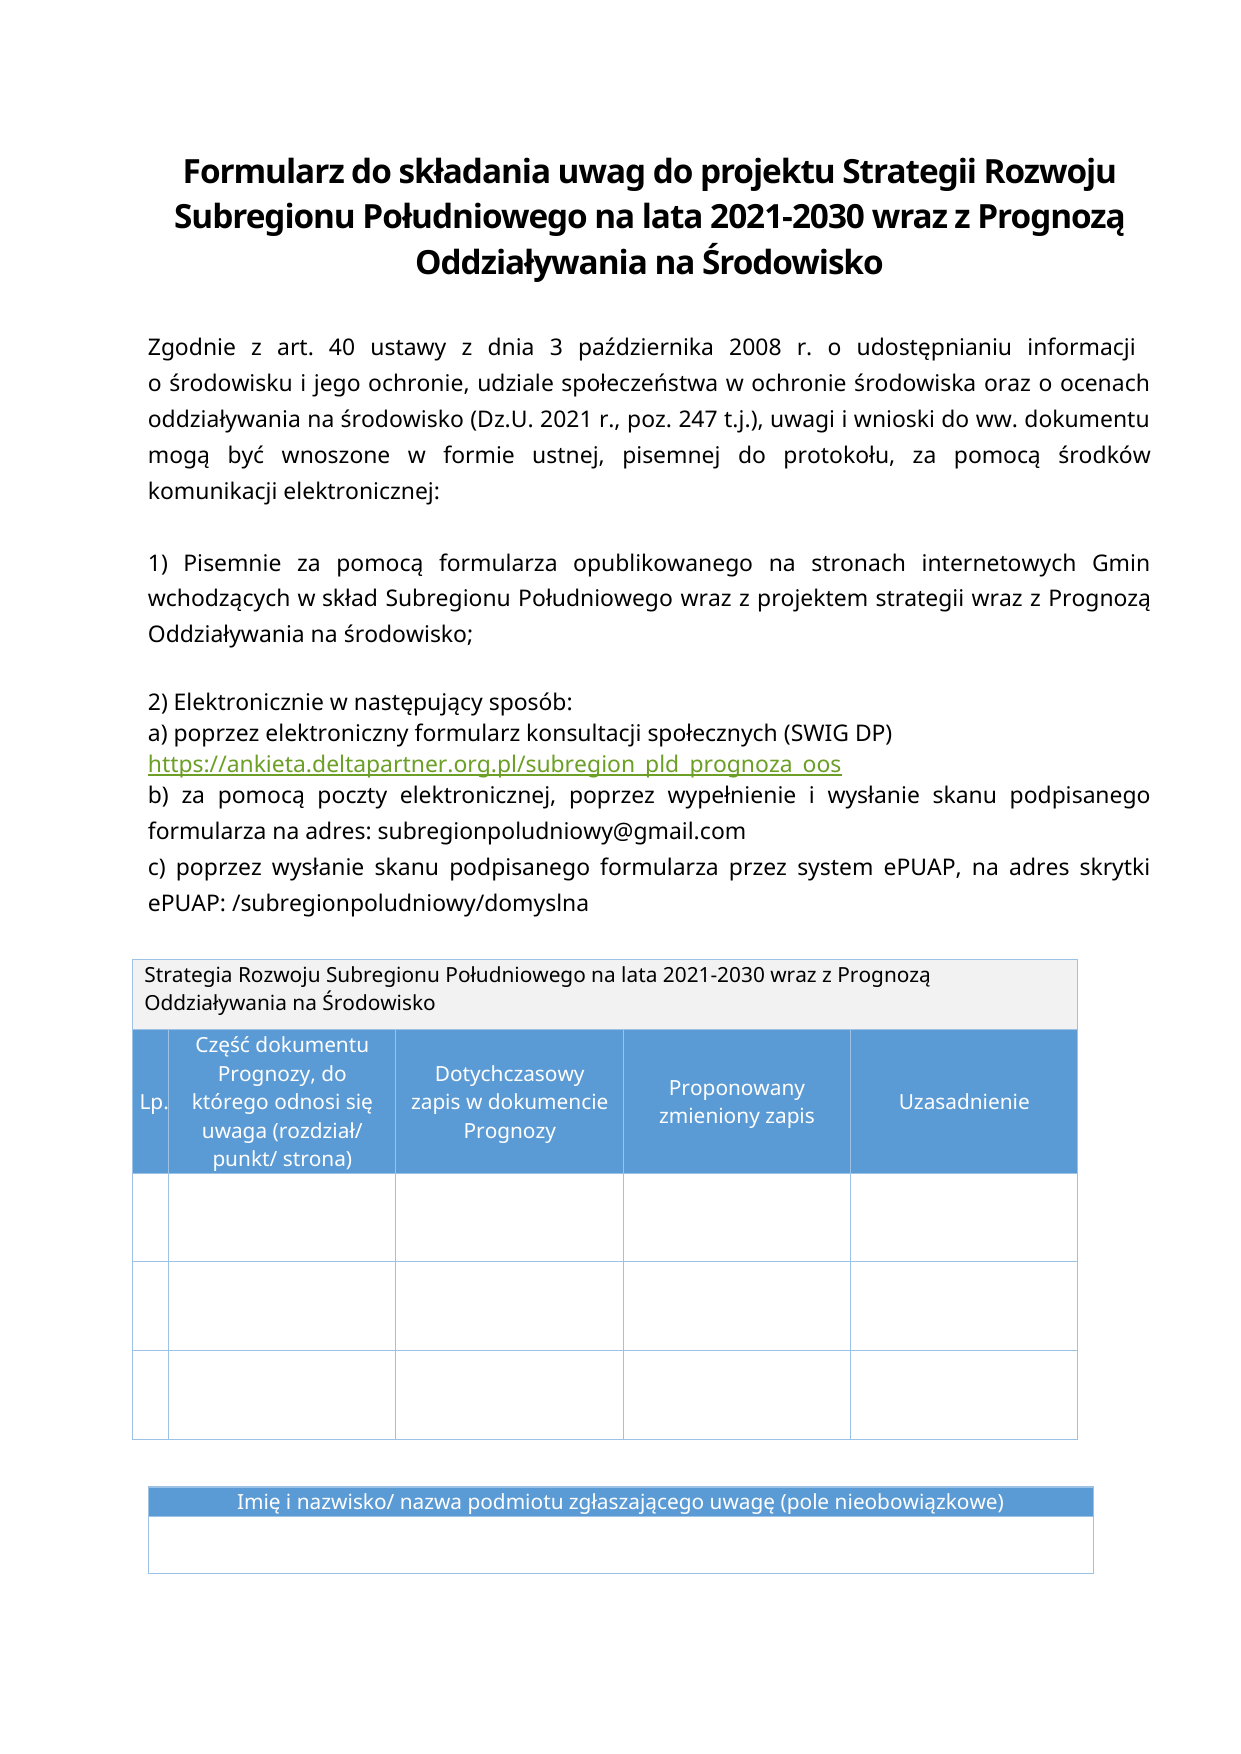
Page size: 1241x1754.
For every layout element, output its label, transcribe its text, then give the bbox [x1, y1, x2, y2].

table_header Strategia Rozwoju Subregionu Południowego na lata 2021-2030 wraz z Prognozą Oddziaływania na Środowisko [133, 960, 1077, 1029]
table_cell [133, 1174, 168, 1261]
table_cell [624, 1174, 850, 1261]
table_cell [624, 1351, 850, 1438]
table_cell [851, 1262, 1077, 1350]
table_cell Lp. [133, 1030, 168, 1173]
table_cell [851, 1351, 1077, 1438]
table_cell Dotychczasowy zapis w dokumencie Prognozy [396, 1030, 623, 1173]
table_cell [396, 1351, 623, 1438]
table_header Imię i nazwisko/ nazwa podmiotu zgłaszającego uwagę (pole nieobowiązkowe) [149, 1488, 1093, 1516]
table_cell [624, 1262, 850, 1350]
text Formularz do składania uwag do projektu Strategii Rozwoju Subregionu Południowego na lata 2021-2030 wraz z Prognozą Oddziaływania na Środowisko [148, 148, 1152, 284]
table_cell [169, 1351, 395, 1438]
text b) za pomocą poczty elektronicznej, poprzez wypełnienie i wysłanie skanu podpisanego formularza na adres: subregionpoludniowy@gmail.com [148, 779, 1152, 846]
table_cell [396, 1174, 623, 1261]
text c) poprzez wysłanie skanu podpisanego formularza przez system ePUAP, na adres skrytki ePUAP: /subregionpoludniowy/domyslna [148, 851, 1152, 918]
table_cell [133, 1262, 168, 1350]
text Zgodnie z art. 40 ustawy z dnia 3 października 2008 r. o udostępnianiu informacji o środowisku i jego ochronie, udziale społeczeństwa w ochronie środowiska oraz o ocenach oddziaływania na środowisko (Dz.U. 2021 r., poz. 247 t.j.), uwagi i wnioski do ww. dokumentu mogą być wnoszone w formie ustnej, pisemnej do protokołu, za pomocą środków komunikacji elektronicznej: [148, 331, 1152, 506]
table_cell [133, 1351, 168, 1438]
table_cell [851, 1174, 1077, 1261]
text 1) Pisemnie za pomocą formularza opublikowanego na stronach internetowych Gmin wchodzących w skład Subregionu Południowego wraz z projektem strategii wraz z Prognozą Oddziaływania na środowisko; [148, 546, 1152, 649]
table_cell Proponowany zmieniony zapis [624, 1030, 850, 1173]
table_cell [169, 1262, 395, 1350]
text 2) Elektronicznie w następujący sposób: [148, 686, 1092, 717]
table_cell [169, 1174, 395, 1261]
table_cell Uzasadnienie [851, 1030, 1077, 1173]
text a) poprzez elektroniczny formularz konsultacji społecznych (SWIG DP) [148, 717, 1092, 748]
text https://ankieta.deltapartner.org.pl/subregion_pld_prognoza_oos [148, 748, 1092, 779]
table_cell Część dokumentu Prognozy, do którego odnosi się uwaga (rozdział/ punkt/ strona) [169, 1030, 395, 1173]
table_cell [396, 1262, 623, 1350]
table_cell [149, 1517, 1093, 1573]
